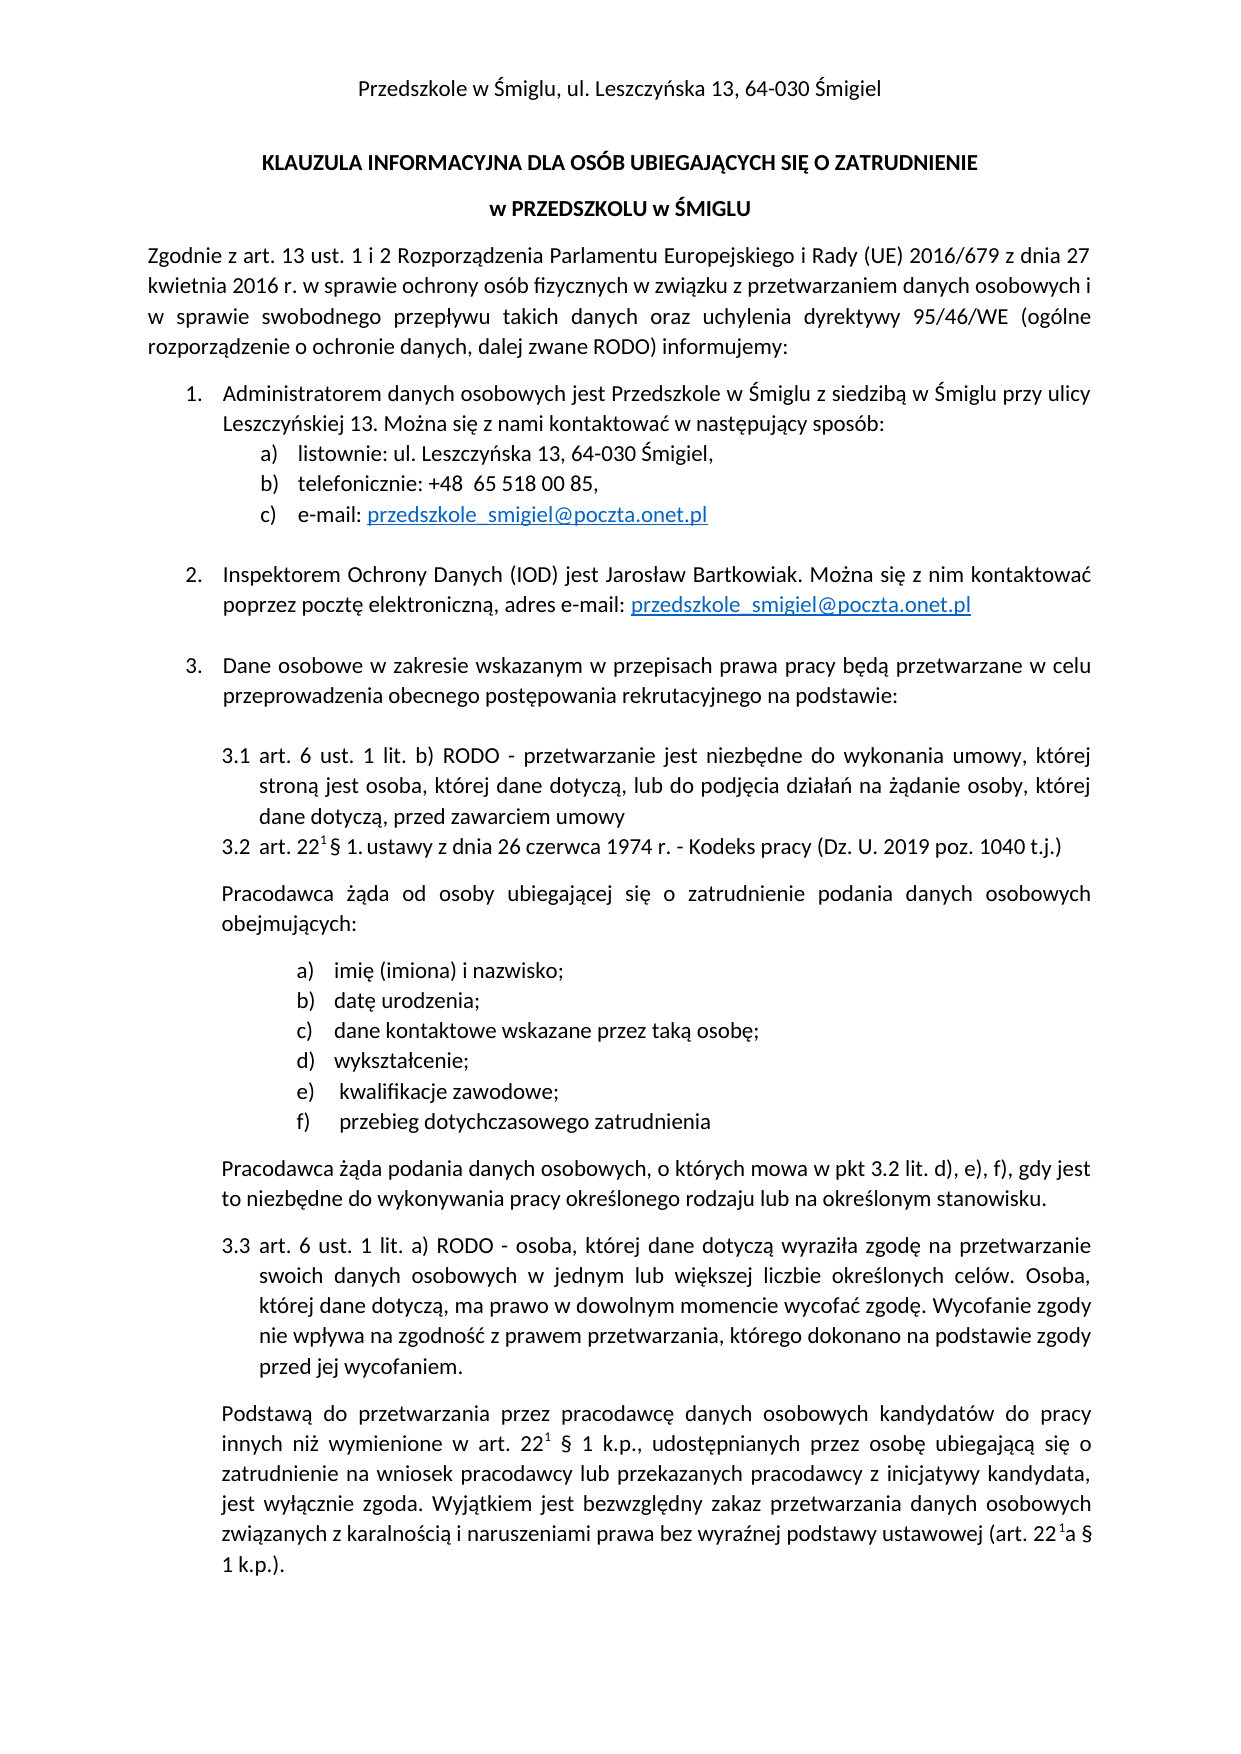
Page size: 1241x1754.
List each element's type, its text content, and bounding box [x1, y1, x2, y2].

list przebieg dotychczasowego zatrudnienia [296, 1107, 1093, 1135]
text Zgodnie z art. 13 ust. 1 i 2 Rozporządzenia Parlamentu Europejskiego i Rady (UE) 2016/679 z dnia 27 kwietnia 2016 r. w sprawie ochrony osób fizycznych w związku z przetwarzaniem danych osobowych i w sprawie swobodnego przepływu takich danych oraz uchylenia dyrektywy 95/46/WE (ogólne rozporządzenie o ochronie danych, dalej zwane RODO) informujemy: [148, 241, 1093, 360]
list dane kontaktowe wskazane przez taką osobę; [296, 1016, 1093, 1044]
list Administratorem danych osobowych jest Przedszkole w Śmiglu z siedzibą w Śmiglu przy ulicy Leszczyńskiej 13. Można się z nami kontaktować w następujący sposób: [185, 379, 1093, 437]
list art. 6 ust. 1 lit. b) RODO - przetwarzanie jest niezbędne do wykonania umowy, której stroną jest osoba, której dane dotyczą, lub do podjęcia działań na żądanie osoby, której dane dotyczą, przed zawarciem umowy [221, 741, 1093, 830]
list telefonicznie: +48 65 518 00 85, [260, 469, 1093, 497]
list Inspektorem Ochrony Danych (IOD) jest Jarosław Bartkowiak. Można się z nim kontaktować poprzez pocztę elektroniczną, adres e-mail: przedszkole_smigiel@poczta.onet.pl [185, 560, 1093, 618]
list kwalifikacje zawodowe; [296, 1077, 1093, 1105]
list art. 6 ust. 1 lit. a) RODO - osoba, której dane dotyczą wyraziła zgodę na przetwarzanie swoich danych osobowych w jednym lub większej liczbie określonych celów. Osoba, której dane dotyczą, ma prawo w dowolnym momencie wycofać zgodę. Wycofanie zgody nie wpływa na zgodność z prawem przetwarzania, którego dokonano na podstawie zgody przed jej wycofaniem. [221, 1231, 1093, 1380]
text Podstawą do przetwarzania przez pracodawcę danych osobowych kandydatów do pracy innych niż wymienione w art. 221 § 1 k.p., udostępnianych przez osobę ubiegającą się o zatrudnienie na wniosek pracodawcy lub przekazanych pracodawcy z inicjatywy kandydata, jest wyłącznie zgoda. Wyjątkiem jest bezwzględny zakaz przetwarzania danych osobowych związanych z karalnością i naruszeniami prawa bez wyraźnej podstawy ustawowej (art. 221a § 1 k.p.). [221, 1399, 1093, 1578]
text Pracodawca żąda od osoby ubiegającej się o zatrudnienie podania danych osobowych obejmujących: [221, 879, 1093, 937]
text Pracodawca żąda podania danych osobowych, o których mowa w pkt 3.2 lit. d), e), f), gdy jest to niezbędne do wykonywania pracy określonego rodzaju lub na określonym stanowisku. [221, 1154, 1093, 1212]
list art. 221 § 1. ustawy z dnia 26 czerwca 1974 r. - Kodeks pracy (Dz. U. 2019 poz. 1040 t.j.) [221, 832, 1093, 860]
list wykształcenie; [296, 1047, 1093, 1074]
list datę urodzenia; [296, 986, 1093, 1014]
list Dane osobowe w zakresie wskazanym w przepisach prawa pracy będą przetwarzane w celu przeprowadzenia obecnego postępowania rekrutacyjnego na podstawie: [185, 651, 1093, 709]
text KLAUZULA INFORMACYJNA DLA OSÓB UBIEGAJĄCYCH SIĘ O ZATRUDNIENIE [148, 148, 1093, 176]
list imię (imiona) i nazwisko; [296, 956, 1093, 984]
list e-mail: przedszkole_smigiel@poczta.onet.pl [260, 500, 1093, 528]
list listownie: ul. Leszczyńska 13, 64-030 Śmigiel, [260, 439, 1093, 467]
text w PRZEDSZKOLU w ŚMIGLU [148, 194, 1093, 222]
